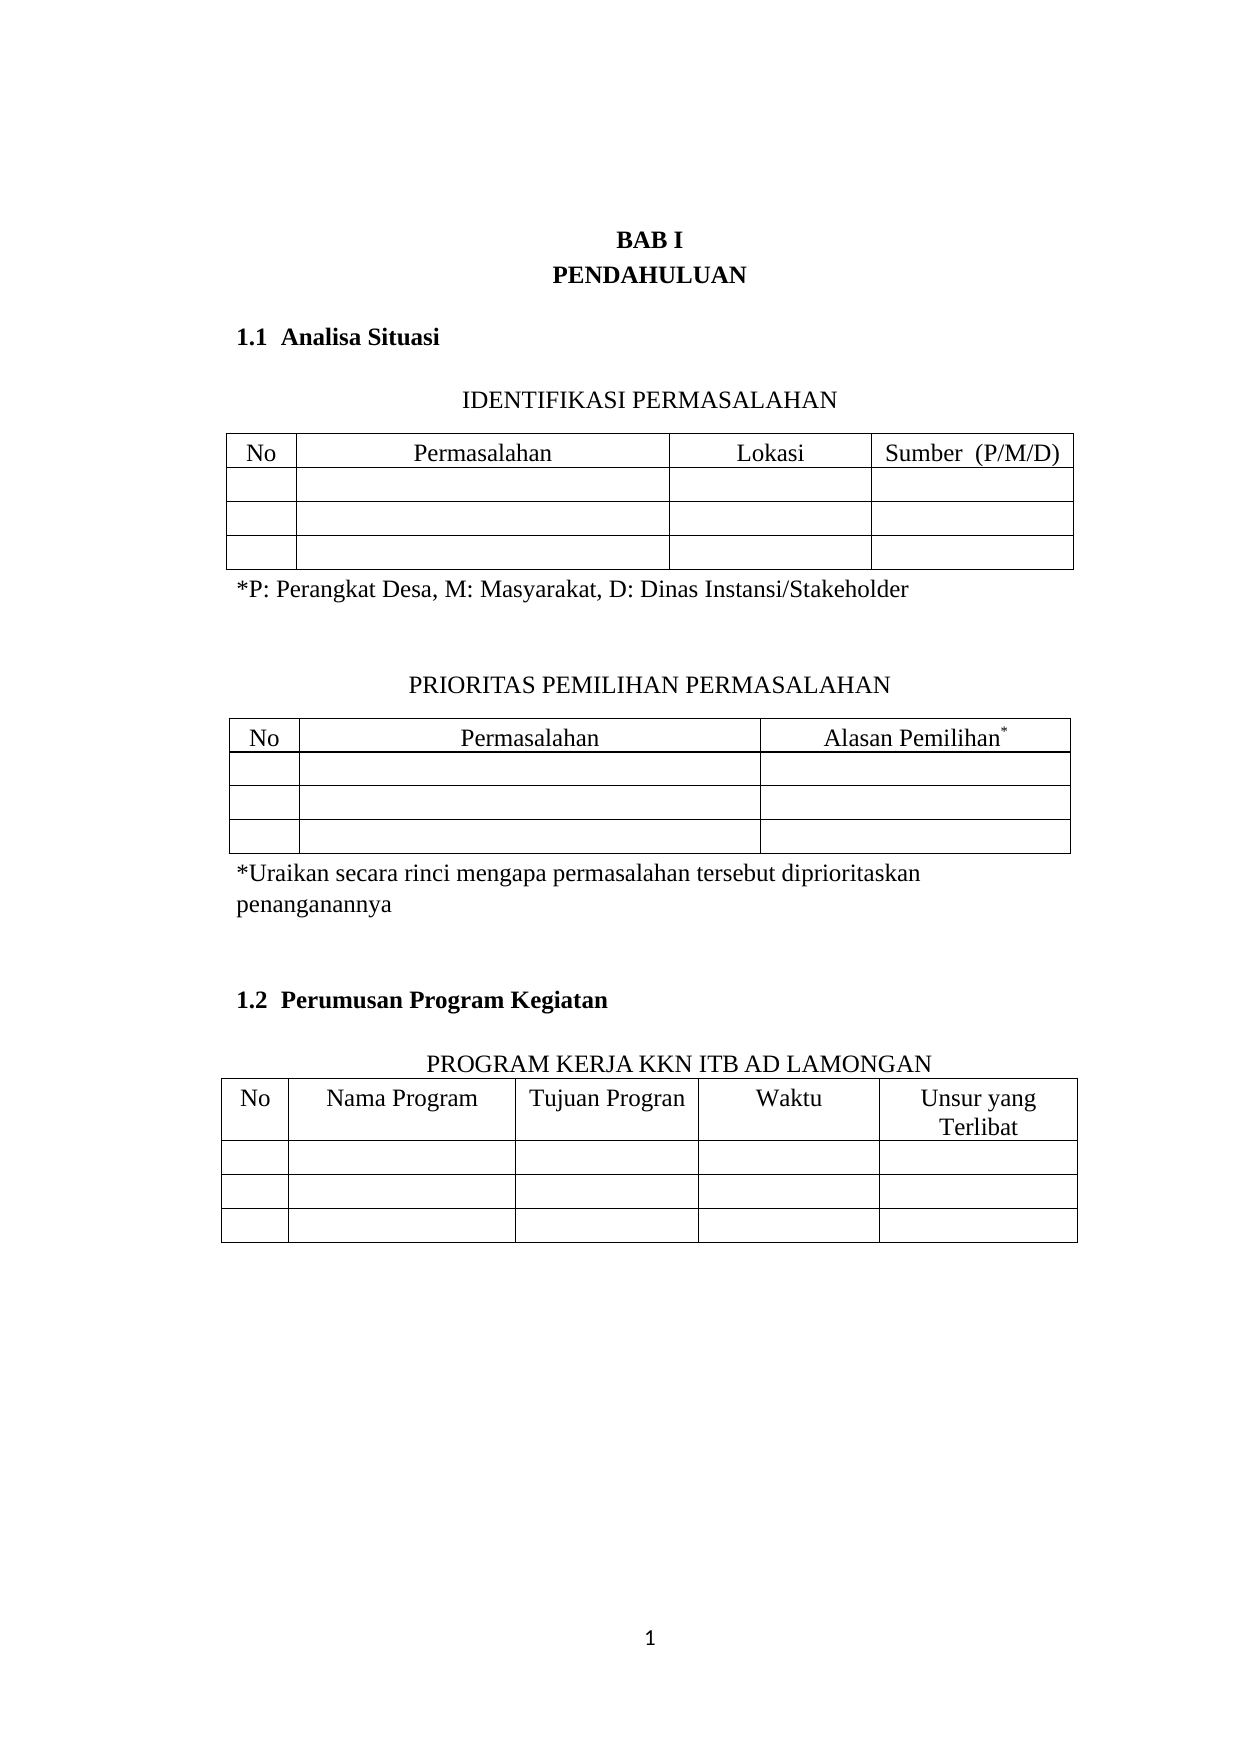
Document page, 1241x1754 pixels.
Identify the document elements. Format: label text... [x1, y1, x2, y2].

table_cell [289, 1175, 515, 1208]
table_header Tujuan Progran [516, 1079, 698, 1140]
table_cell [297, 468, 669, 501]
table_cell [297, 502, 669, 535]
subtitle PENDAHULUAN [236, 260, 1063, 289]
table_cell [872, 468, 1073, 501]
table_cell [230, 753, 299, 785]
table_header No [230, 719, 299, 751]
table_cell [761, 786, 1070, 819]
table_cell [227, 468, 296, 501]
table_cell [880, 1175, 1077, 1208]
table_cell [516, 1141, 698, 1174]
table_header Unsur yang Terlibat [880, 1079, 1077, 1140]
table_header Permasalahan [297, 434, 669, 467]
table_cell [300, 753, 760, 785]
table_cell [699, 1209, 879, 1242]
table_header Permasalahan [300, 719, 760, 751]
subtitle BAB I [236, 225, 1063, 254]
table_cell [222, 1209, 288, 1242]
table_cell [516, 1175, 698, 1208]
table_cell [670, 502, 871, 535]
table_cell [880, 1209, 1077, 1242]
table_cell [222, 1141, 288, 1174]
table_cell [300, 820, 760, 853]
table_cell [670, 468, 871, 501]
table_cell [289, 1141, 515, 1174]
table_cell [872, 536, 1073, 569]
table_cell [699, 1175, 879, 1208]
table_cell [670, 536, 871, 569]
table_cell [230, 820, 299, 853]
table_header Lokasi [670, 434, 871, 467]
subtitle Analisa Situasi [236, 322, 1063, 350]
table_cell [699, 1141, 879, 1174]
list IDENTIFIKASI PERMASALAHAN [236, 386, 1063, 414]
text PRIORITAS PEMILIHAN PERMASALAHAN [236, 670, 1063, 698]
table_cell [516, 1209, 698, 1242]
table_cell [227, 502, 296, 535]
table_cell [289, 1209, 515, 1242]
table_cell [761, 753, 1070, 785]
table_header Sumber (P/M/D) [872, 434, 1073, 467]
text *P: Perangkat Desa, M: Masyarakat, D: Dinas Instansi/Stakeholder [236, 574, 1063, 603]
table_cell [300, 786, 760, 819]
table_header No [227, 434, 296, 467]
table_cell [872, 502, 1073, 535]
list PROGRAM KERJA KKN ITB AD LAMONGAN [295, 1049, 1063, 1078]
text *Uraikan secara rinci mengapa permasalahan tersebut diprioritaskan penanganannya [236, 858, 1063, 918]
table_cell [230, 786, 299, 819]
table_header Alasan Pemilihan* [761, 719, 1070, 751]
table_cell [761, 820, 1070, 853]
table_cell [227, 536, 296, 569]
table_cell [297, 536, 669, 569]
table_header Waktu [699, 1079, 879, 1140]
table_header No [222, 1079, 288, 1140]
table_cell [880, 1141, 1077, 1174]
table_header Nama Program [289, 1079, 515, 1140]
subtitle Perumusan Program Kegiatan [236, 985, 1063, 1014]
table_cell [222, 1175, 288, 1208]
